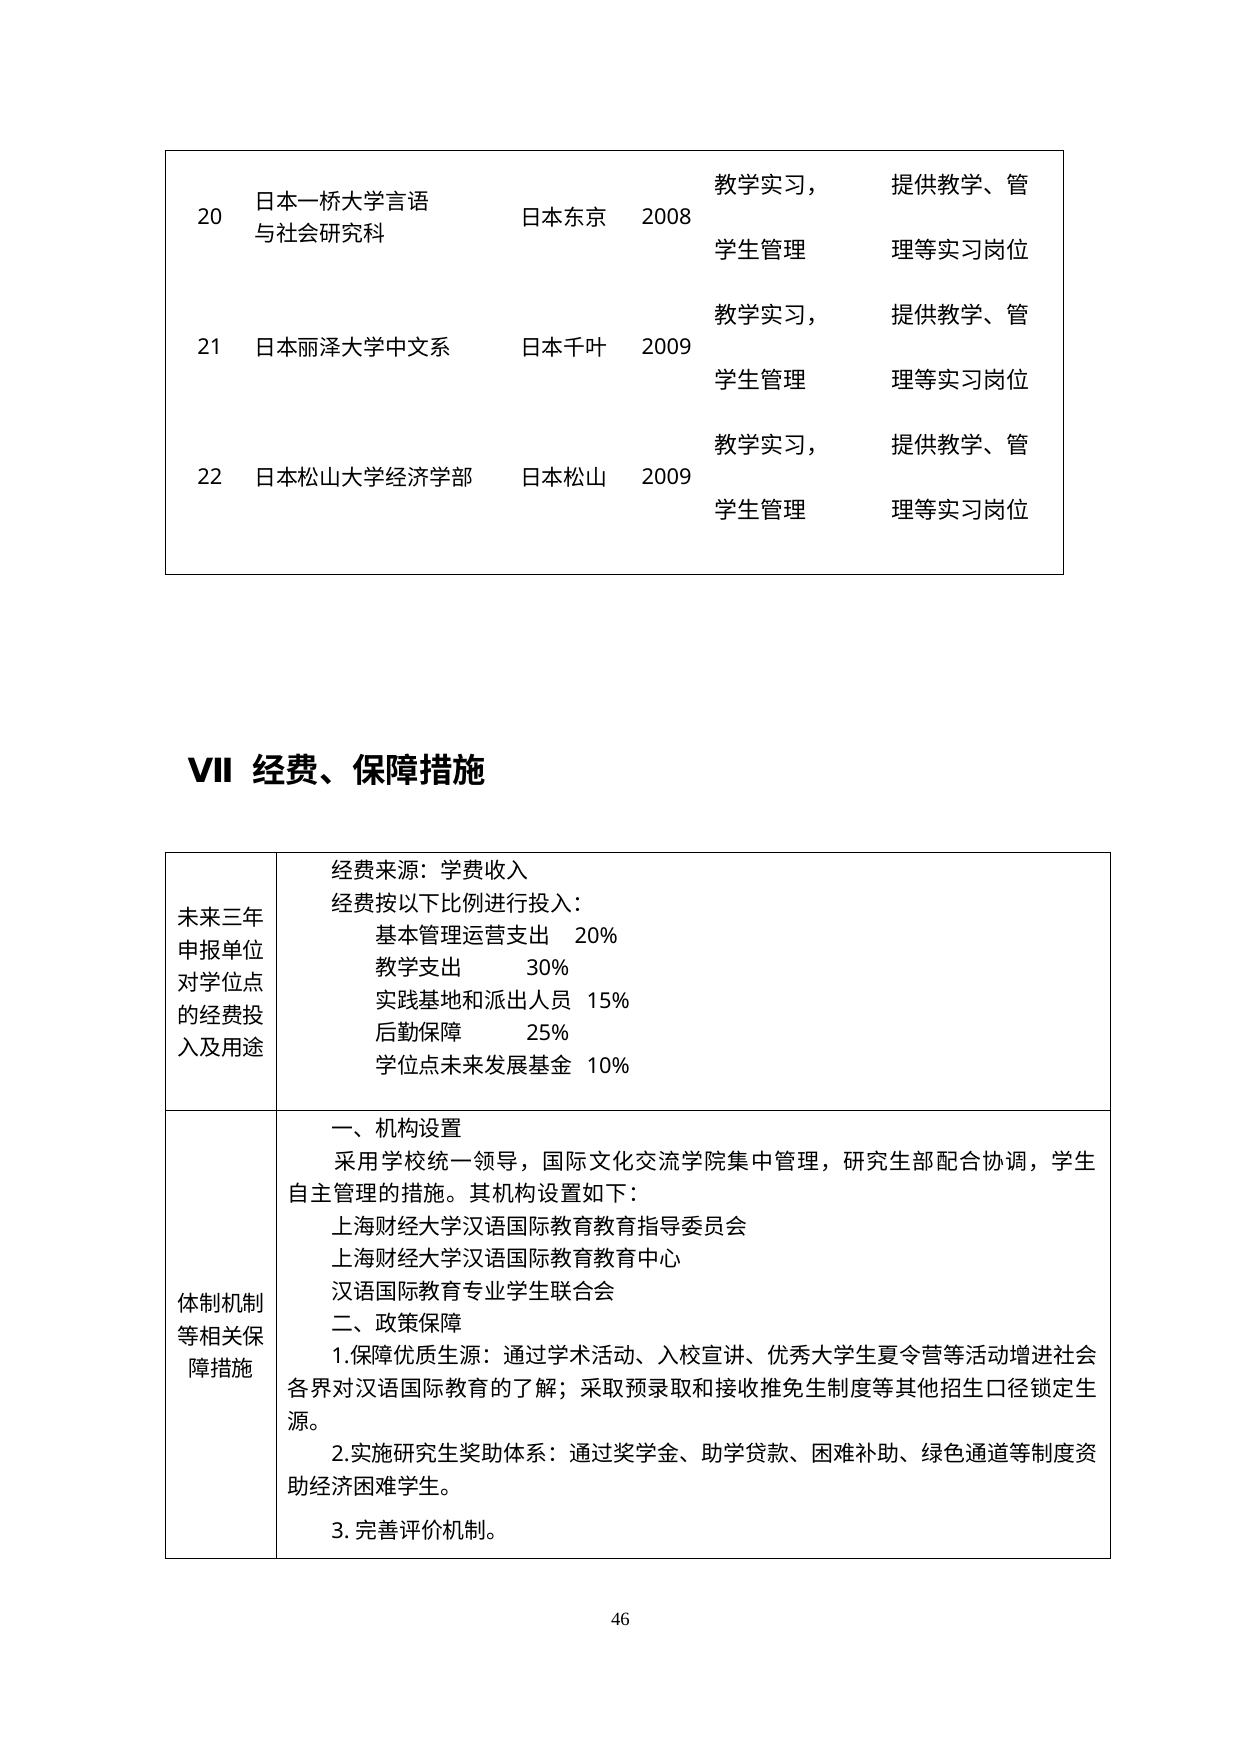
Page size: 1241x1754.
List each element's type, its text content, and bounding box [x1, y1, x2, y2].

table_cell 一、机构设置 采用学校统一领导，国际文化交流学院集中管理，研究生部配合协调，学生自主管理的措施。其机构设置如下： 上海财经大学汉语国际教育教育指导委员会 上海财经大学汉语国际教育教育中心 汉语国际教育专业学生联合会 二、政策保障 1.保障优质生源：通过学术活动、入校宣讲、优秀大学生夏令营等活动增进社会各界对汉语国际教育的了解；采取预录取和接收推免生制度等其他招生口径锁定生源。 2.实施研究生奖助体系：通过奖学金、助学贷款、困难补助、绿色通道等制度资助经济困难学生。 3. 完善评价机制。 [277, 1111, 1110, 1558]
table_header 经费来源：学费收入 经费按以下比例进行投入： 基本管理运营支出 20% 教学支出 30% 实践基地和派出人员 15% 后勤保障 25% 学位点未来发展基金 10% [277, 853, 1110, 1110]
table_cell 体制机制等相关保障措施 [166, 1111, 276, 1558]
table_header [166, 151, 1063, 573]
subtitle Ⅶ 经费、保障措施 [187, 735, 1053, 800]
table_header 未来三年申报单位对学位点的经费投入及用途 [166, 853, 276, 1110]
